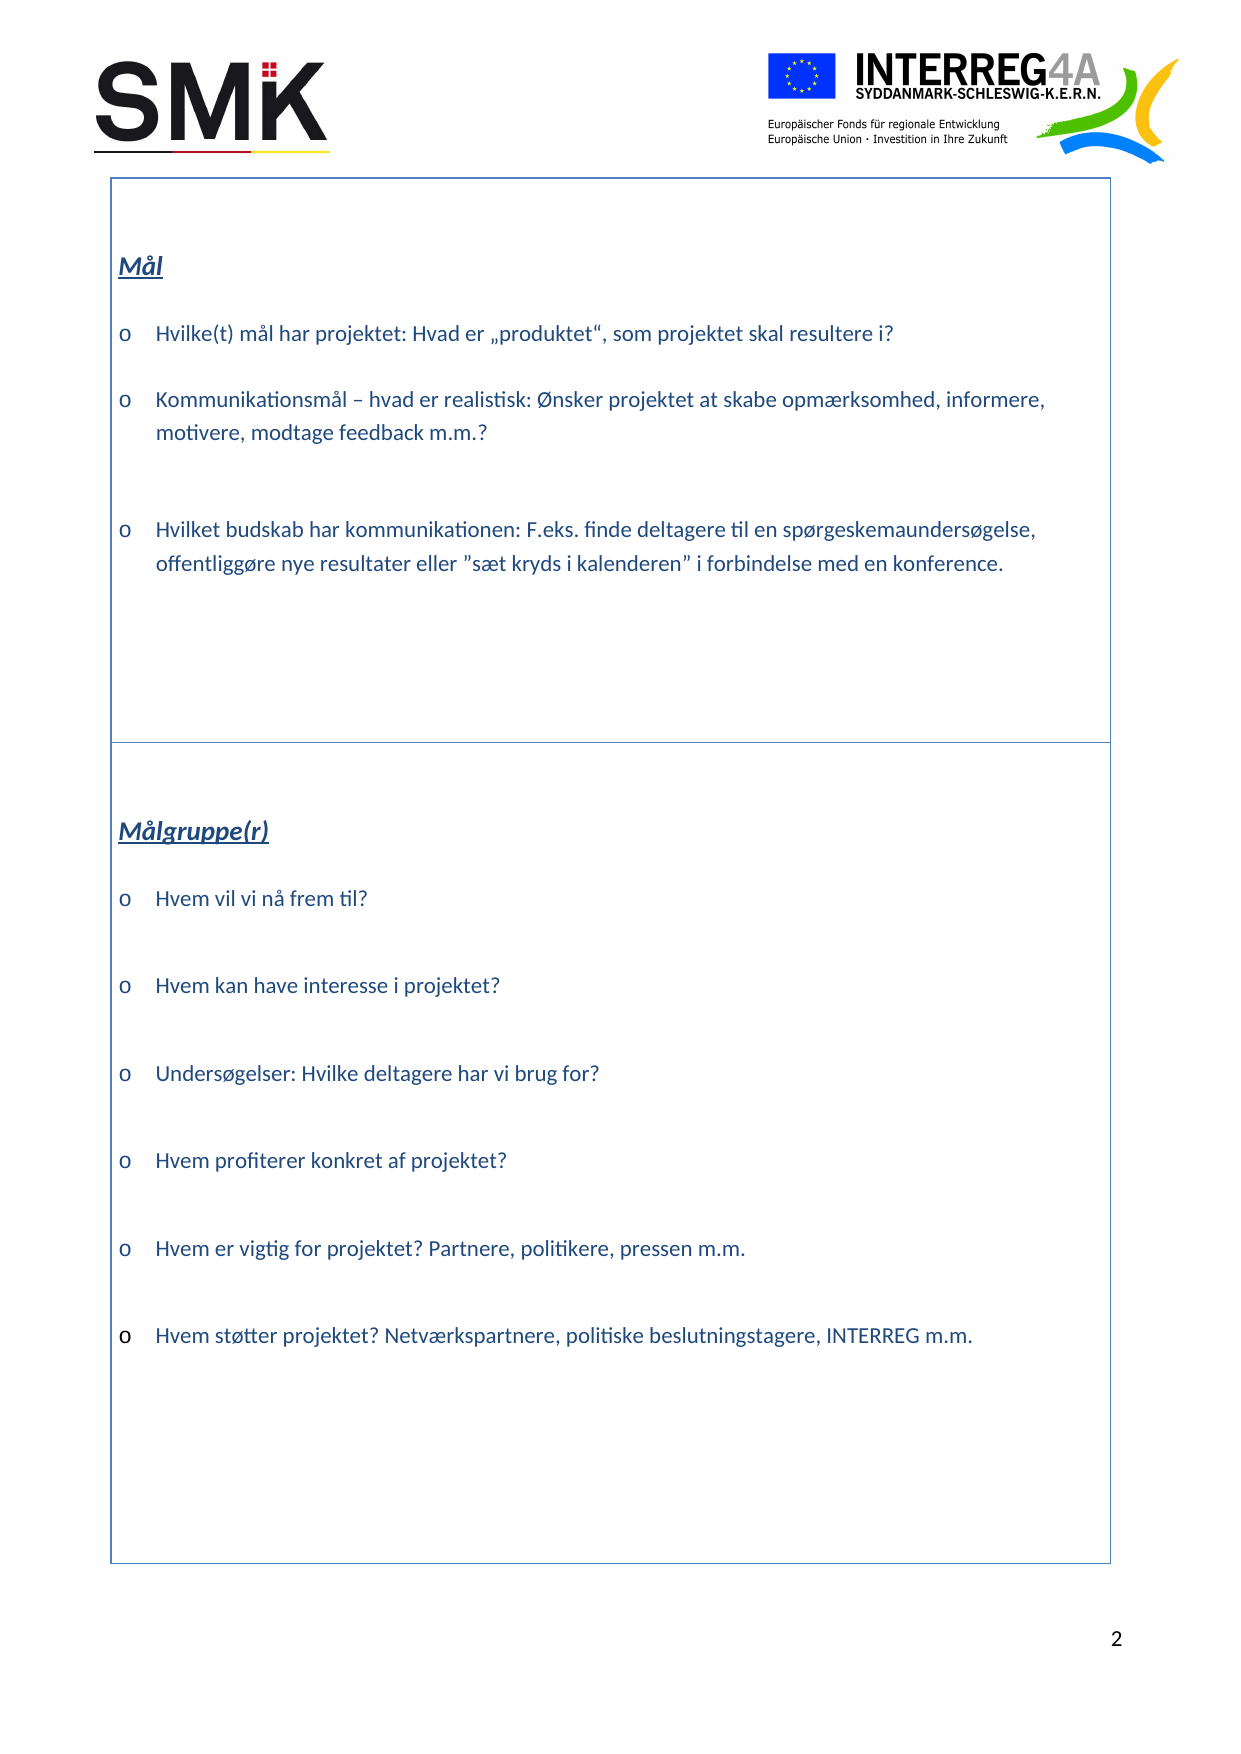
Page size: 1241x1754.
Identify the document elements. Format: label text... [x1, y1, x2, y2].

picture [85, 56, 341, 163]
table_cell Mål Hvilke(t) mål har projektet: Hvad er „produktet“, som projektet skal resultere i? Kommunikationsmål – hvad er realistisk: Ønsker projektet at skabe opmærksomhed, informere, motivere, modtage feedback m.m.? Hvilket budskab har kommunikationen: F.eks. finde deltagere til en spørgeskemaundersøgelse, offentliggøre nye resultater eller ”sæt kryds i kalenderen” i forbindelse med en konference. [112, 179, 1110, 742]
picture [767, 53, 1179, 164]
table_cell Målgruppe(r) Hvem vil vi nå frem til? Hvem kan have interesse i projektet? Undersøgelser: Hvilke deltagere har vi brug for? Hvem profiterer konkret af projektet? Hvem er vigtig for projektet? Partnere, politikere, pressen m.m. Hvem støtter projektet? Netværkspartnere, politiske beslutningstagere, INTERREG m.m. [112, 743, 1110, 1562]
